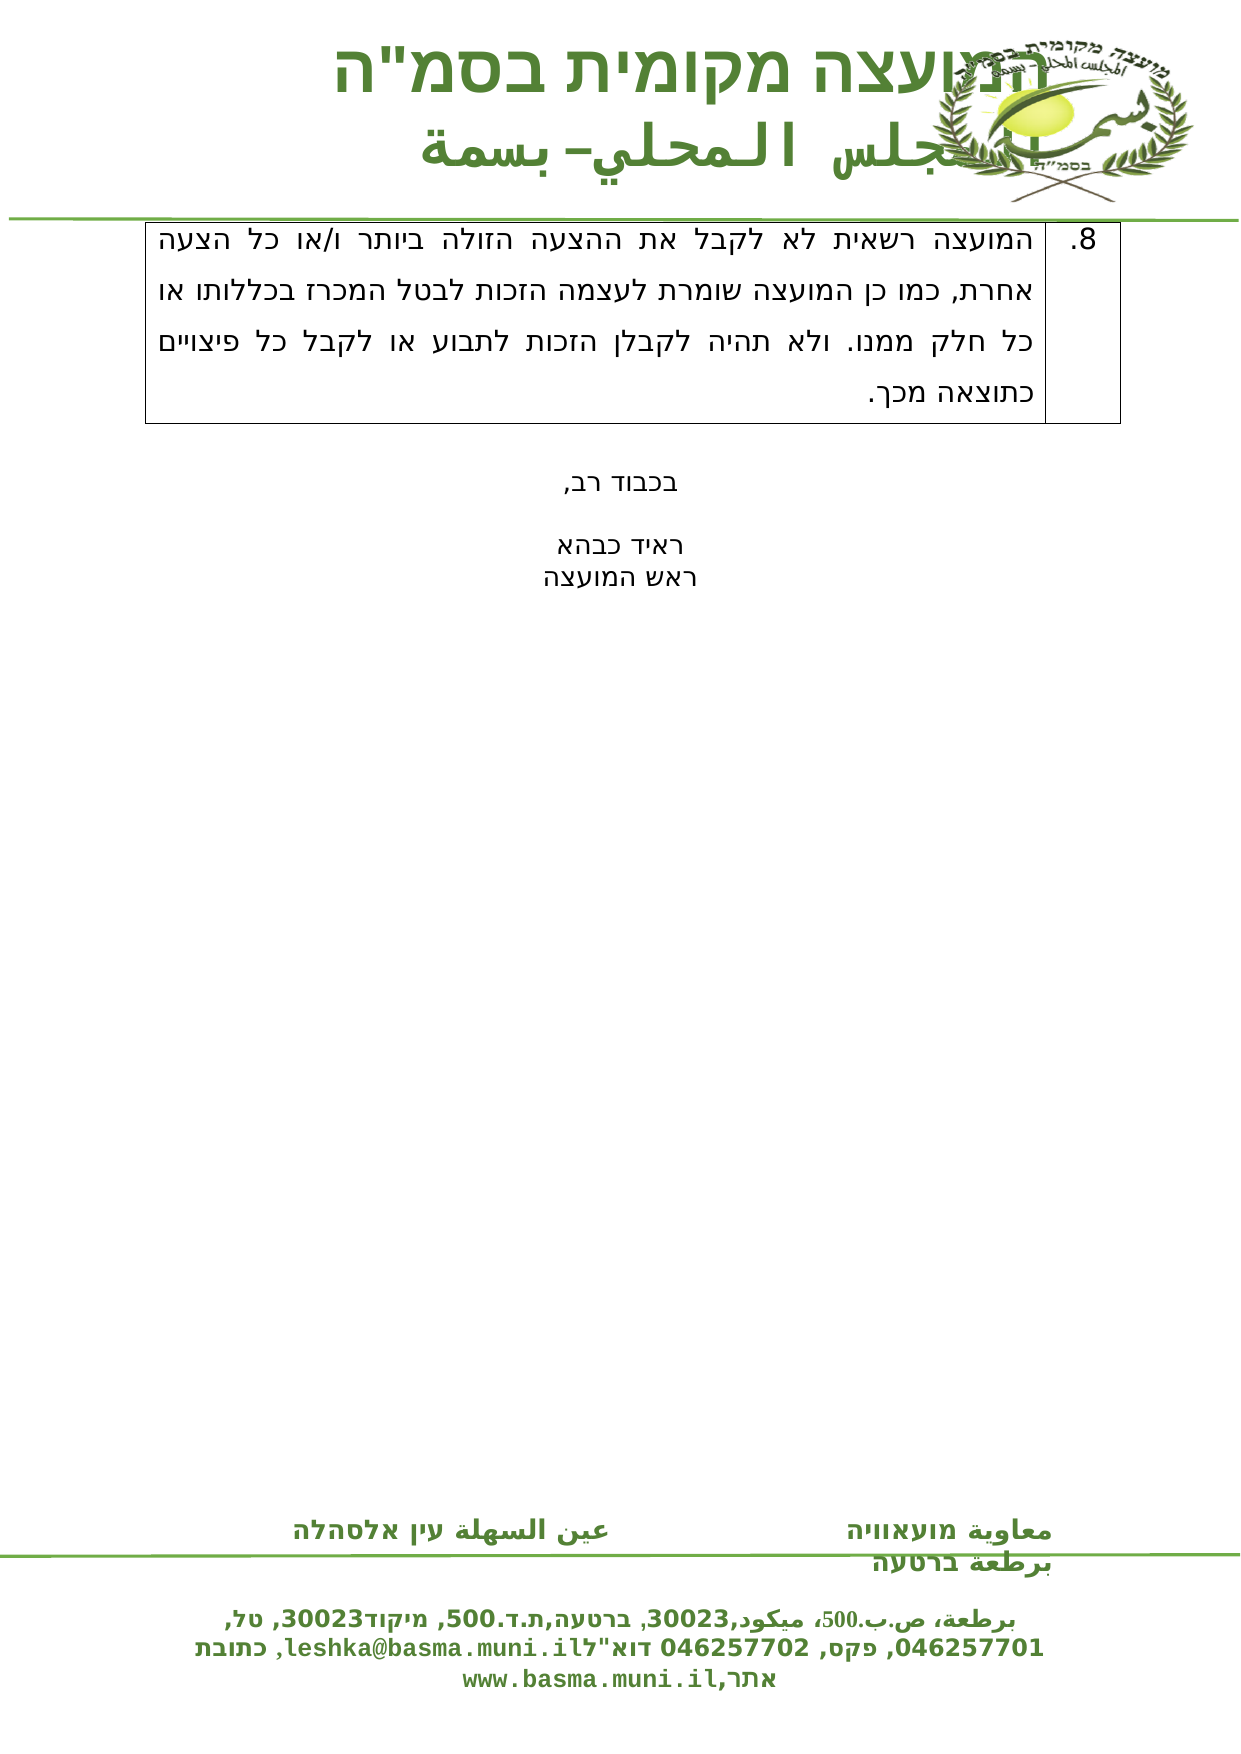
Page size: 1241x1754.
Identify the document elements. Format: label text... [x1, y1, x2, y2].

text ראש המועצה [187, 561, 1053, 592]
table_cell 8. [1046, 223, 1120, 422]
text בכבוד רב, [187, 467, 1053, 498]
picture [927, 31, 1196, 209]
table_cell המועצה רשאית לא לקבל את ההצעה הזולה ביותר ו/או כל הצעה אחרת, כמו כן המועצה שומרת לעצמה הזכות לבטל המכרז בכללותו או כל חלק ממנו. ולא תהיה לקבלן הזכות לתבוע או לקבל כל פיצויים כתוצאה מכך. [146, 223, 1045, 422]
text ראיד כבהא [187, 529, 1053, 561]
